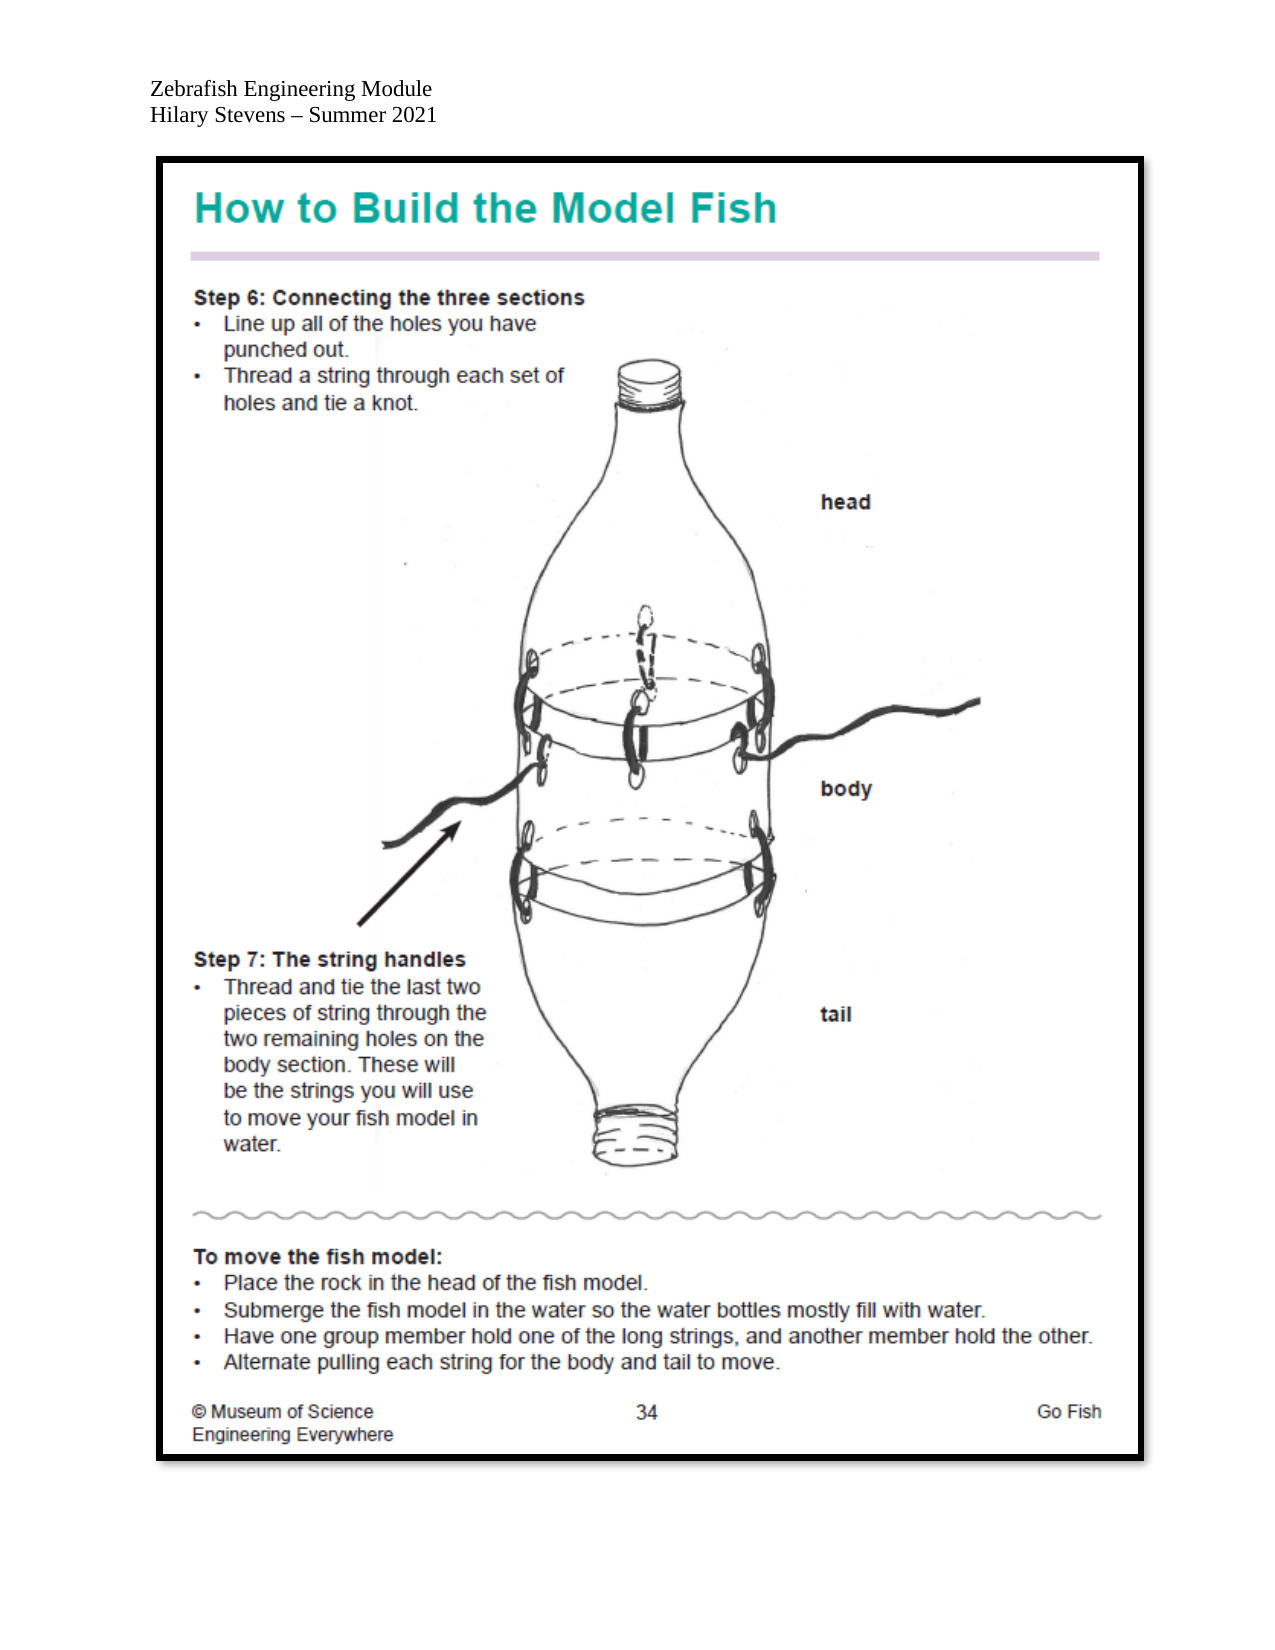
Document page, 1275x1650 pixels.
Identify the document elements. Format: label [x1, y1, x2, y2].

picture [163, 163, 1138, 1454]
